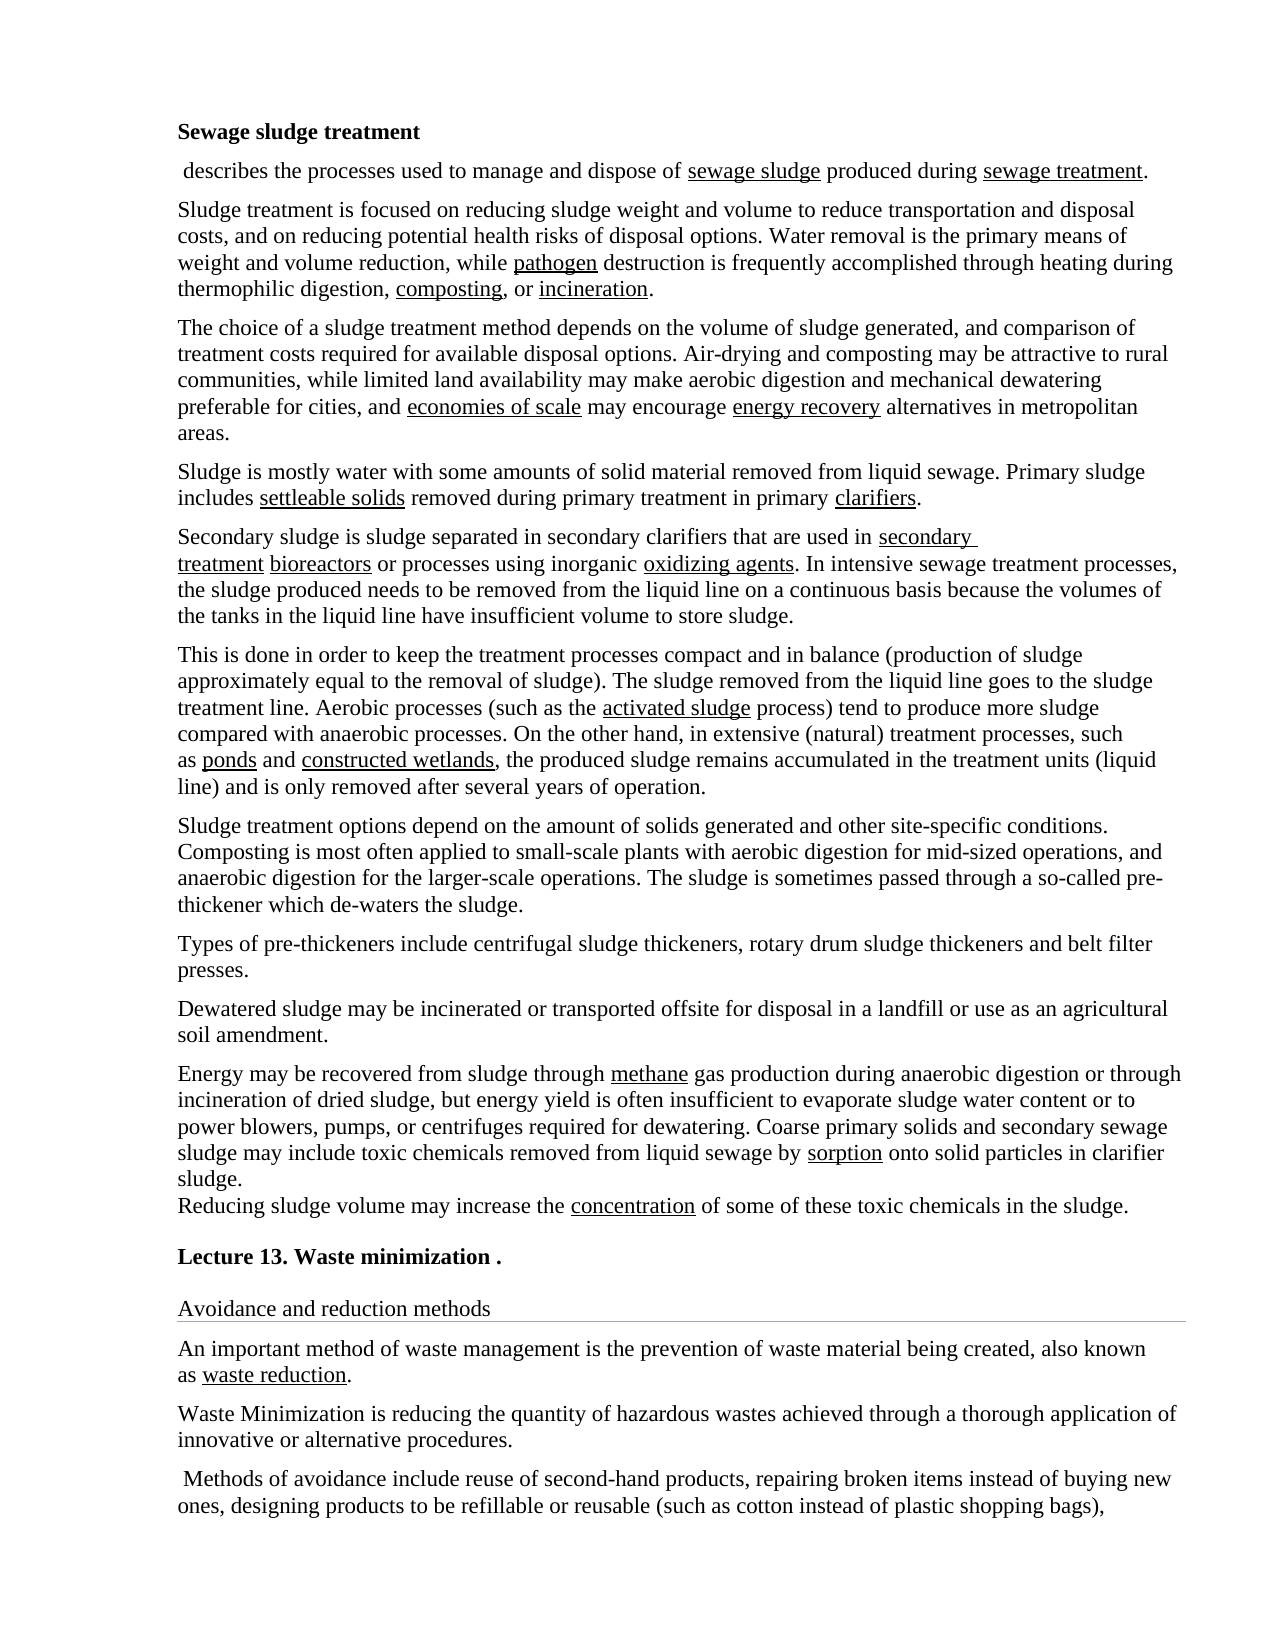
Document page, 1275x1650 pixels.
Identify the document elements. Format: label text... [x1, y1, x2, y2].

text describes the processes used to manage and dispose of sewage sludge produced during sewage treatment. [177, 157, 1186, 183]
text Dewatered sludge may be incinerated or transported offsite for disposal in a landfill or use as an agricultural soil amendment. [177, 995, 1186, 1048]
text Sludge treatment is focused on reducing sludge weight and volume to reduce transportation and disposal costs, and on reducing potential health risks of disposal options. Water removal is the primary means of weight and volume reduction, while pathogen destruction is frequently accomplished through heating during thermophilic digestion, composting, or incineration. [177, 196, 1186, 301]
text Lecture 13. Waste minimization . [177, 1243, 1186, 1269]
text Avoidance and reduction methods [177, 1294, 1186, 1321]
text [177, 1465, 1186, 1518]
text An important method of waste management is the prevention of waste material being created, also known as waste reduction. [177, 1335, 1186, 1388]
text Sewage sludge treatment [177, 118, 1186, 144]
text Reducing sludge volume may increase the concentration of some of these toxic chemicals in the sludge. [177, 1192, 1186, 1218]
text Waste Minimization is reducing the quantity of hazardous wastes achieved through a thorough application of innovative or alternative procedures. [177, 1400, 1186, 1453]
text Energy may be recovered from sludge through methane gas production during anaerobic digestion or through incineration of dried sludge, but energy yield is often insufficient to evaporate sludge water content or to power blowers, pumps, or centrifuges required for dewatering. Coarse primary solids and secondary sewage sludge may include toxic chemicals removed from liquid sewage by sorption onto solid particles in clarifier sludge. [177, 1060, 1186, 1192]
text Sludge is mostly water with some amounts of solid material removed from liquid sewage. Primary sludge includes settleable solids removed during primary treatment in primary clarifiers. [177, 458, 1186, 511]
text Sludge treatment options depend on the amount of solids generated and other site-specific conditions. Composting is most often applied to small-scale plants with aerobic digestion for mid-sized operations, and anaerobic digestion for the larger-scale operations. The sludge is sometimes passed through a so-called pre-thickener which de-waters the sludge. [177, 812, 1186, 917]
text This is done in order to keep the treatment processes compact and in balance (production of sludge approximately equal to the removal of sludge). The sludge removed from the liquid line goes to the sludge treatment line. Aerobic processes (such as the activated sludge process) tend to produce more sludge compared with anaerobic processes. On the other hand, in extensive (natural) treatment processes, such as ponds and constructed wetlands, the produced sludge remains accumulated in the treatment units (liquid line) and is only removed after several years of operation. [177, 641, 1186, 799]
text Secondary sludge is sludge separated in secondary clarifiers that are used in secondary treatment bioreactors or processes using inorganic oxidizing agents. In intensive sewage treatment processes, the sludge produced needs to be removed from the liquid line on a continuous basis because the volumes of the tanks in the liquid line have insufficient volume to store sludge. [177, 523, 1186, 629]
text The choice of a sludge treatment method depends on the volume of sludge generated, and comparison of treatment costs required for available disposal options. Air-drying and composting may be attractive to rural communities, while limited land availability may make aerobic digestion and mechanical dewatering preferable for cities, and economies of scale may encourage energy recovery alternatives in metropolitan areas. [177, 314, 1186, 446]
text Types of pre-thickeners include centrifugal sludge thickeners, rotary drum sludge thickeners and belt filter presses. [177, 930, 1186, 982]
